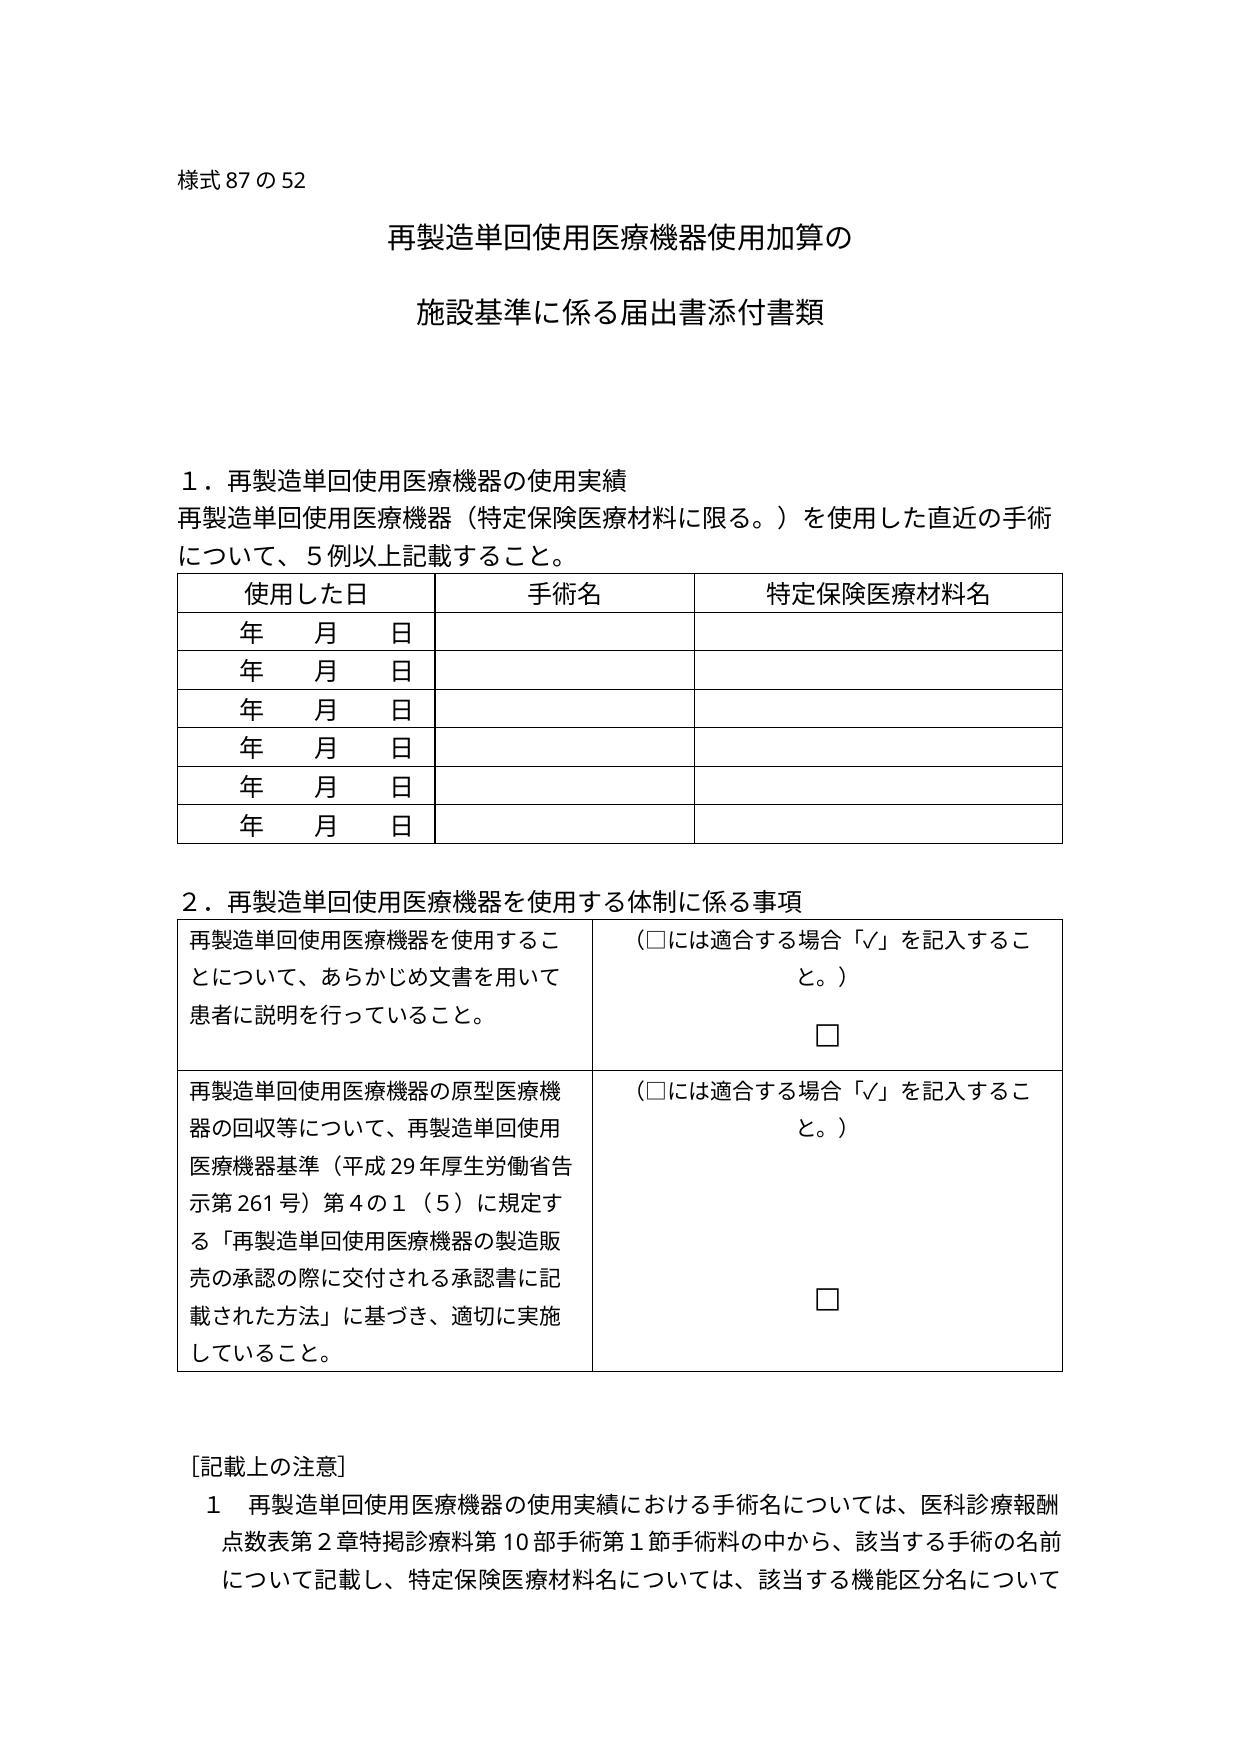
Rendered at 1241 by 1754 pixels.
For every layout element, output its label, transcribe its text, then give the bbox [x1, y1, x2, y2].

table_cell [695, 651, 1062, 689]
table_cell [695, 690, 1062, 727]
table_cell 再製造単回使用医療機器の原型医療機器の回収等について、再製造単回使用医療機器基準（平成29年厚生労働省告示第261号）第４の１（５）に規定する「再製造単回使用医療機器の製造販売の承認の際に交付される承認書に記載された方法」に基づき、適切に実施していること。 [178, 1071, 592, 1371]
table_cell [695, 728, 1062, 766]
table_cell 年 月 日 [178, 690, 434, 727]
table_cell [436, 767, 694, 804]
table_cell （□には適合する場合「✓」を記入すること。） □ [593, 1071, 1062, 1371]
text ［記載上の注意］ [177, 1447, 1063, 1484]
table_cell [436, 690, 694, 727]
text 再製造単回使用医療機器使用加算の [177, 198, 1063, 273]
table_cell 年 月 日 [178, 651, 434, 689]
table_cell [436, 651, 694, 689]
table_cell [436, 805, 694, 843]
table_cell [695, 613, 1062, 650]
text 施設基準に係る届出書添付書類 [177, 273, 1063, 348]
table_cell [436, 728, 694, 766]
table_cell 年 月 日 [178, 613, 434, 650]
text １．再製造単回使用医療機器の使用実績 [177, 461, 1063, 498]
table_header 特定保険医療材料名 [695, 574, 1062, 612]
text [179, 1484, 1063, 1597]
table_cell [695, 767, 1062, 804]
text ２．再製造単回使用医療機器を使用する体制に係る事項 [177, 881, 1063, 919]
table_header 手術名 [436, 574, 694, 612]
text 様式87の52 [177, 161, 1063, 198]
table_header （□には適合する場合「✓」を記入すること。） □ [593, 920, 1062, 1070]
table_header 使用した日 [178, 574, 434, 612]
table_cell 年 月 日 [178, 805, 434, 843]
table_cell 年 月 日 [178, 767, 434, 804]
table_cell [695, 805, 1062, 843]
table_header 再製造単回使用医療機器を使用することについて、あらかじめ文書を用いて患者に説明を行っていること。 [178, 920, 592, 1070]
table_cell [436, 613, 694, 650]
text 再製造単回使用医療機器（特定保険医療材料に限る。）を使用した直近の手術について、５例以上記載すること。 [177, 498, 1063, 573]
table_cell 年 月 日 [178, 728, 434, 766]
